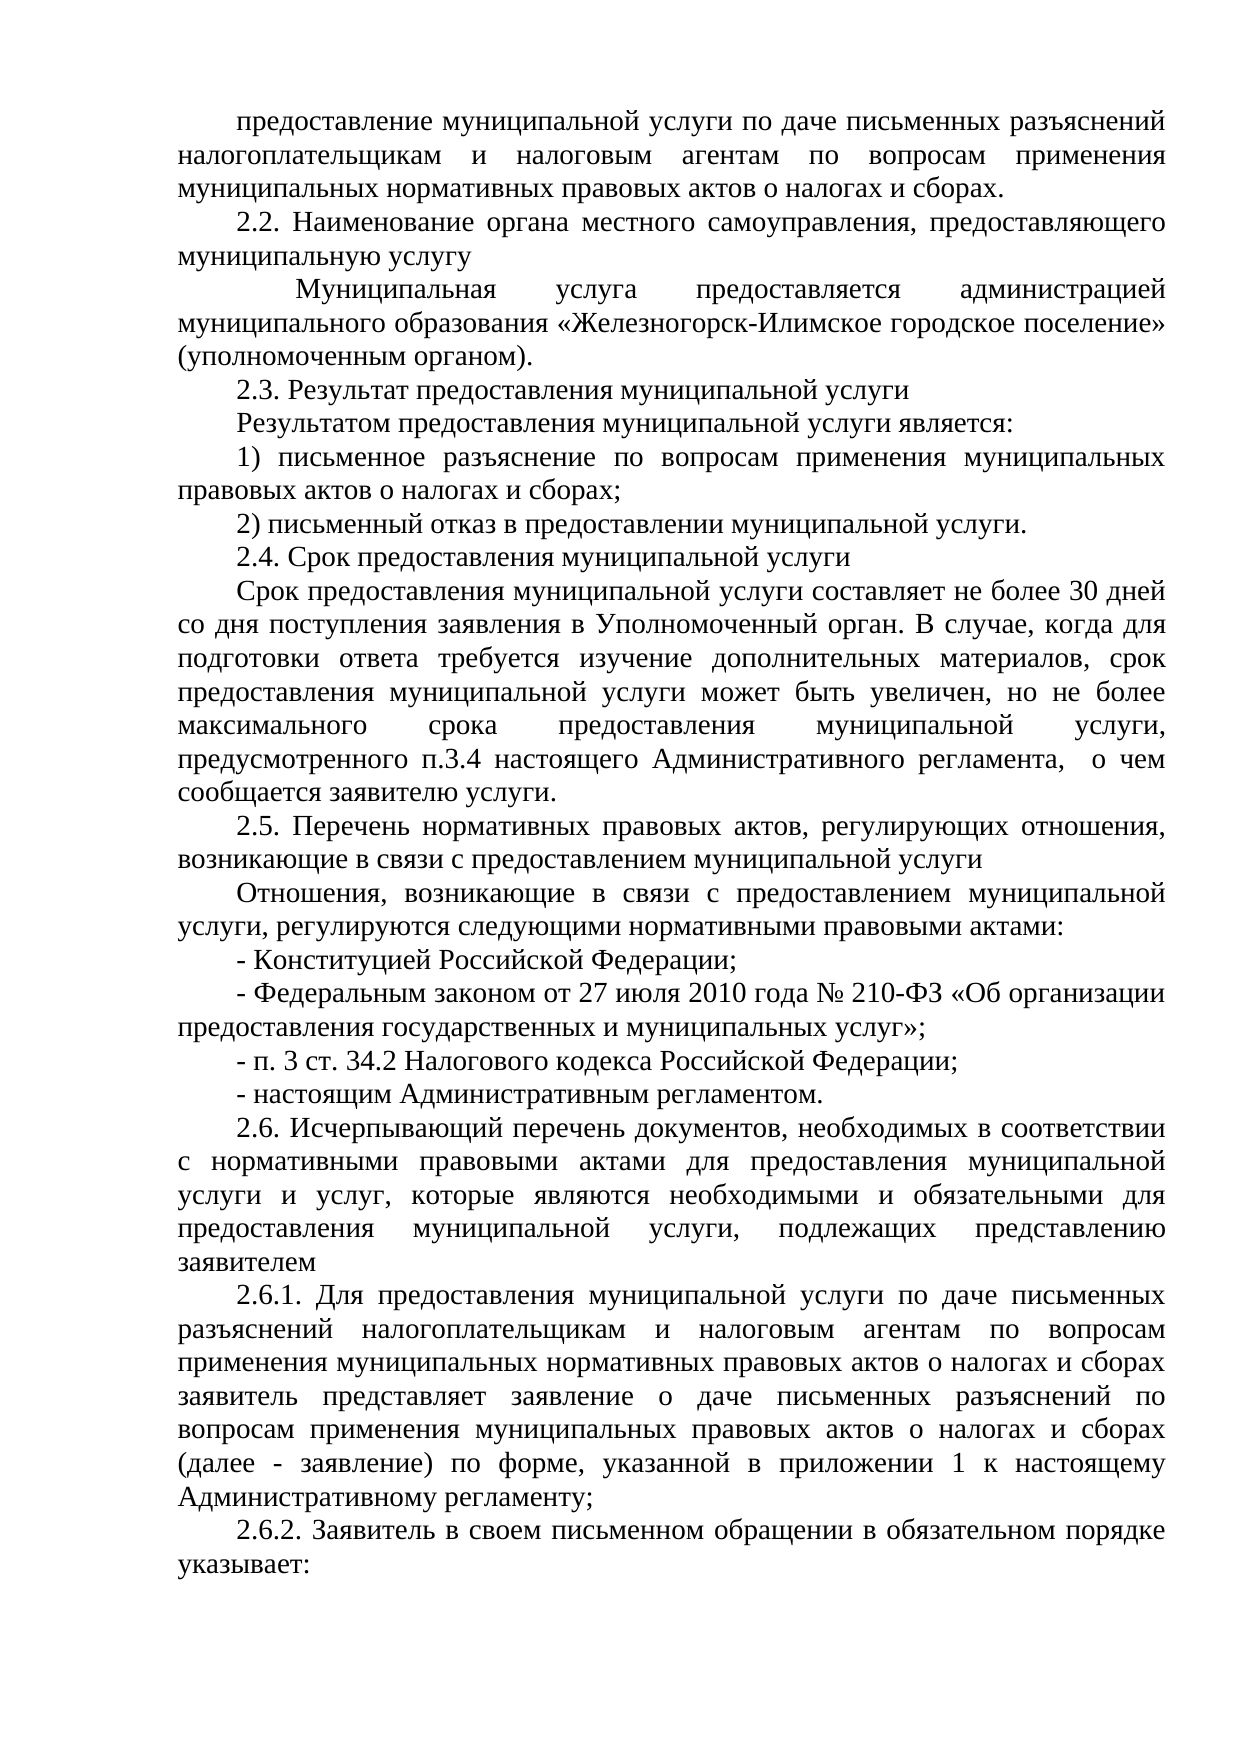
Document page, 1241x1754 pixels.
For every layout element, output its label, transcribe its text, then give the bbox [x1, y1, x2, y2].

text предоставление муниципальной услуги по даче письменных разъяснений налогоплательщикам и налоговым агентам по вопросам применения муниципальных нормативных правовых актов о налогах и сборах. [177, 103, 1167, 204]
text Результатом предоставления муниципальной услуги является: [177, 405, 1167, 439]
text - Федеральным законом от 27 июля 2010 года № 210-ФЗ «Об организации предоставления государственных и муниципальных услуг»; [177, 976, 1167, 1043]
text - настоящим Административным регламентом. [177, 1076, 1167, 1110]
text 2.3. Результат предоставления муниципальной услуги [177, 372, 1167, 405]
text 2.6. Исчерпывающий перечень документов, необходимых в соответствии с нормативными правовыми актами для предоставления муниципальной услуги и услуг, которые являются необходимыми и обязательными для предоставления муниципальной услуги, подлежащих представлению заявителем [177, 1110, 1167, 1277]
text Муниципальная услуга предоставляется администрацией муниципального образования «Железногорск-Илимское городское поселение» (уполномоченным органом). [177, 271, 1167, 372]
text 2.6.2. Заявитель в своем письменном обращении в обязательном порядке указывает: [177, 1512, 1167, 1579]
text Отношения, возникающие в связи с предоставлением муниципальной услуги, регулируются следующими нормативными правовыми актами: [177, 875, 1167, 942]
text 2.2. Наименование органа местного самоуправления, предоставляющего муниципальную услугу [177, 204, 1167, 271]
text - п. 3 ст. 34.2 Налогового кодекса Российской Федерации; [177, 1043, 1167, 1076]
text - Конституцией Российской Федерации; [177, 942, 1167, 976]
text Срок предоставления муниципальной услуги составляет не более 30 дней со дня поступления заявления в Уполномоченный орган. В случае, когда для подготовки ответа требуется изучение дополнительных материалов, срок предоставления муниципальной услуги может быть увеличен, но не более максимального срока предоставления муниципальной услуги, предусмотренного п.3.4 настоящего Административного регламента, о чем сообщается заявителю услуги. [177, 573, 1167, 808]
text 2.4. Срок предоставления муниципальной услуги [177, 539, 1167, 573]
text 1) письменное разъяснение по вопросам применения муниципальных правовых актов о налогах и сборах; [177, 439, 1167, 506]
text 2.5. Перечень нормативных правовых актов, регулирующих отношения, возникающие в связи с предоставлением муниципальной услуги [177, 808, 1167, 875]
text 2) письменный отказ в предоставлении муниципальной услуги. [177, 506, 1167, 539]
text 2.6.1. Для предоставления муниципальной услуги по даче письменных разъяснений налогоплательщикам и налоговым агентам по вопросам применения муниципальных нормативных правовых актов о налогах и сборах заявитель представляет заявление о даче письменных разъяснений по вопросам применения муниципальных правовых актов о налогах и сборах (далее - заявление) по форме, указанной в приложении 1 к настоящему Административному регламенту; [177, 1277, 1167, 1512]
